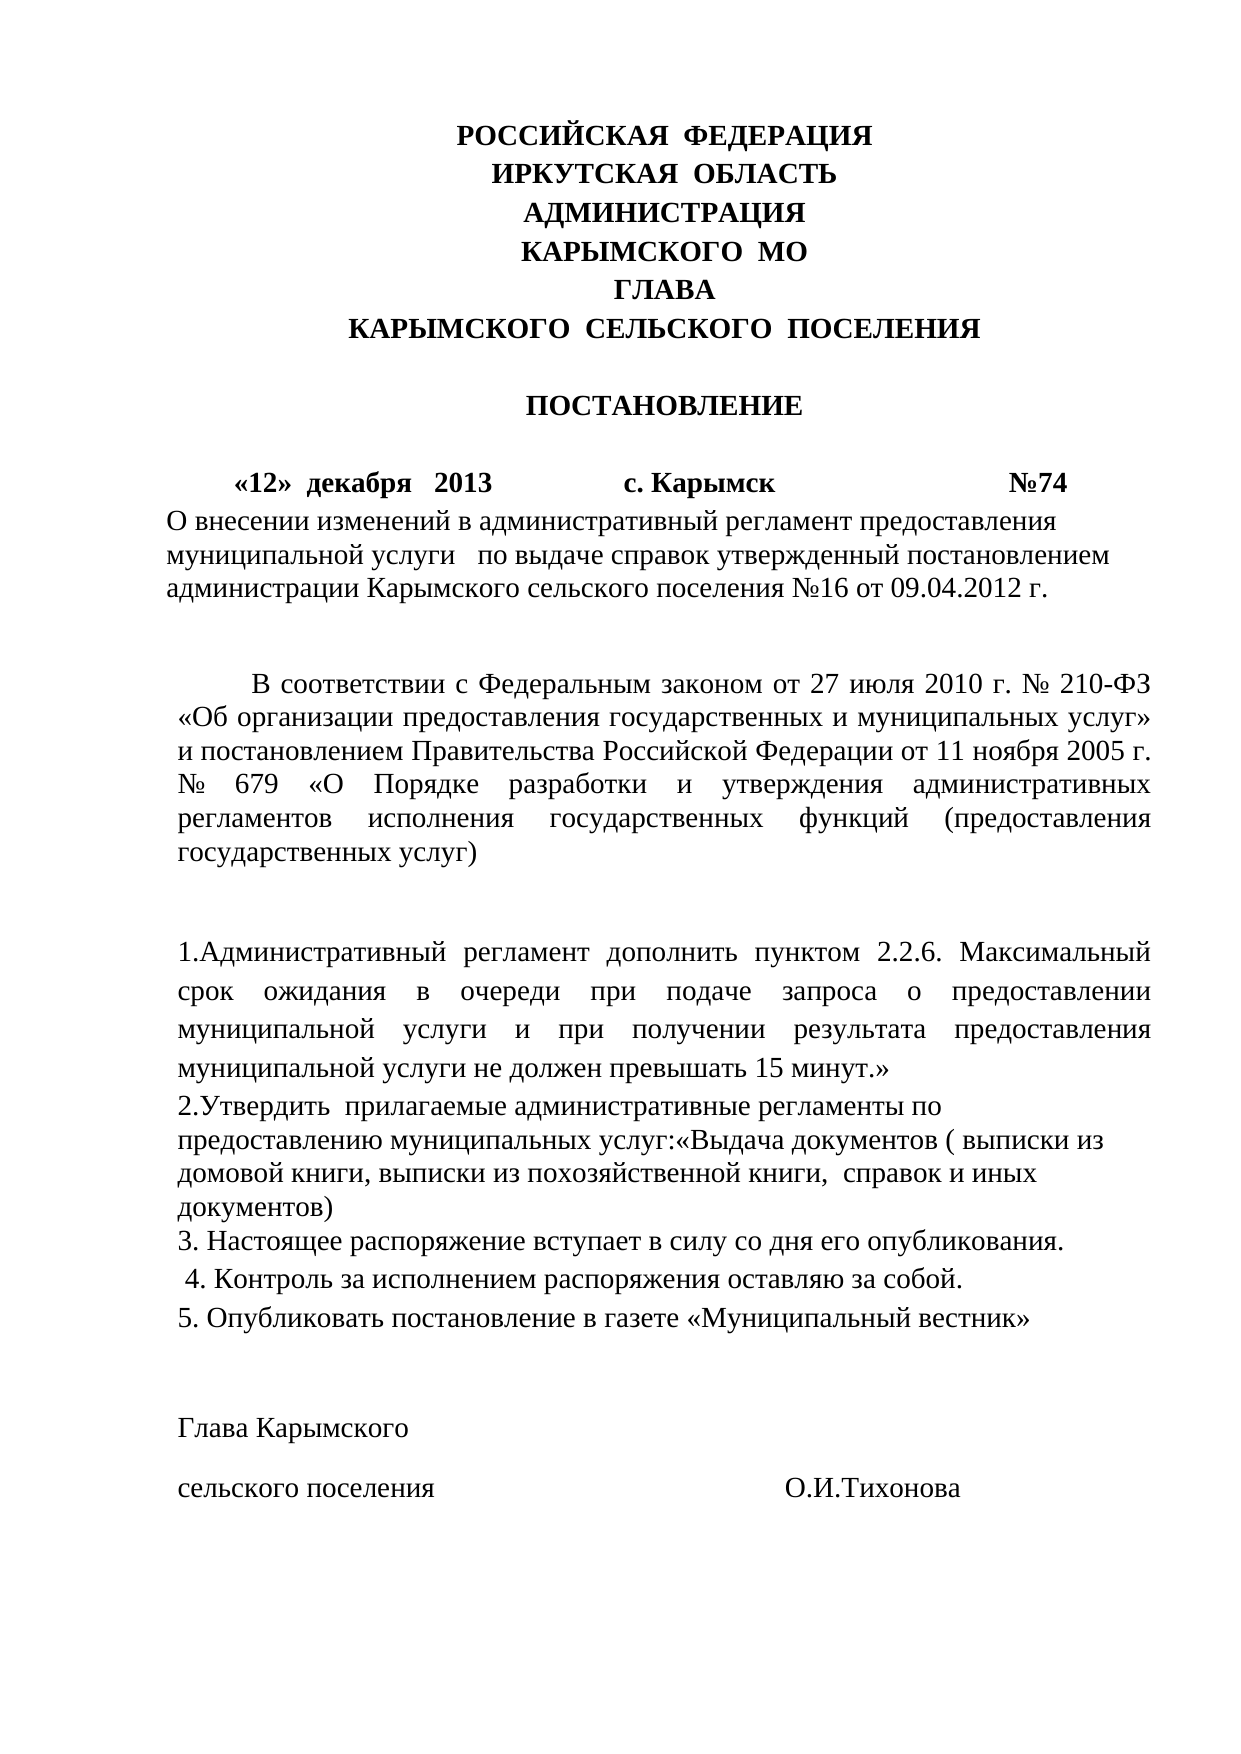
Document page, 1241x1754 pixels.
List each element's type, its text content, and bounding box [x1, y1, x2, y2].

text КАРЫМСКОГО МО [177, 234, 1152, 267]
text ГЛАВА [177, 272, 1152, 306]
text РОССИЙСКАЯ ФЕДЕРАЦИЯ [177, 118, 1152, 152]
text КАРЫМСКОГО СЕЛЬСКОГО ПОСЕЛЕНИЯ [177, 311, 1152, 344]
text АДМИНИСТРАЦИЯ [177, 195, 1152, 229]
text 2.Утвердить прилагаемые административные регламенты по [177, 1088, 1152, 1122]
text Глава Карымского [177, 1410, 1152, 1444]
text 3. Настоящее распоряжение вступает в силу со дня его опубликования. [177, 1223, 1152, 1256]
text ИРКУТСКАЯ ОБЛАСТЬ [177, 157, 1152, 190]
text В соответствии с Федеральным законом от 27 июля . № 210-ФЗ «Об организации предоставления государственных и муниципальных услуг» и постановлением Правительства Российской Федерации от 11 ноября . № 679 «О Порядке разработки и утверждения административных регламентов исполнения государственных функций (предоставления государственных услуг) [177, 666, 1152, 867]
text сельского поселения О.И.Тихонова [177, 1470, 1152, 1503]
text 5. Опубликовать постановление в газете «Муниципальный вестник» [177, 1300, 1152, 1333]
text ПОСТАНОВЛЕНИЕ [177, 388, 1152, 421]
text 4. Контроль за исполнением распоряжения оставляю за собой. [177, 1261, 1152, 1295]
text предоставлению муниципальных услуг:«Выдача документов ( выписки из домовой книги, выписки из похозяйственной книги, справок и иных документов) [177, 1122, 1152, 1223]
title О внесении изменений в административный регламент предоставления муниципальной услуги по выдаче справок утвержденный постановлением администрации Карымского сельского поселения №16 от 09.04.2012 г. [166, 503, 1152, 604]
text «12» декабря 2013 с. Карымск №74 [177, 465, 1152, 498]
text 1.Административный регламент дополнить пунктом 2.2.6. Максимальный срок ожидания в очереди при подаче запроса о предоставлении муниципальной услуги и при получении результата предоставления муниципальной услуги не должен превышать 15 минут.» [177, 934, 1152, 1083]
